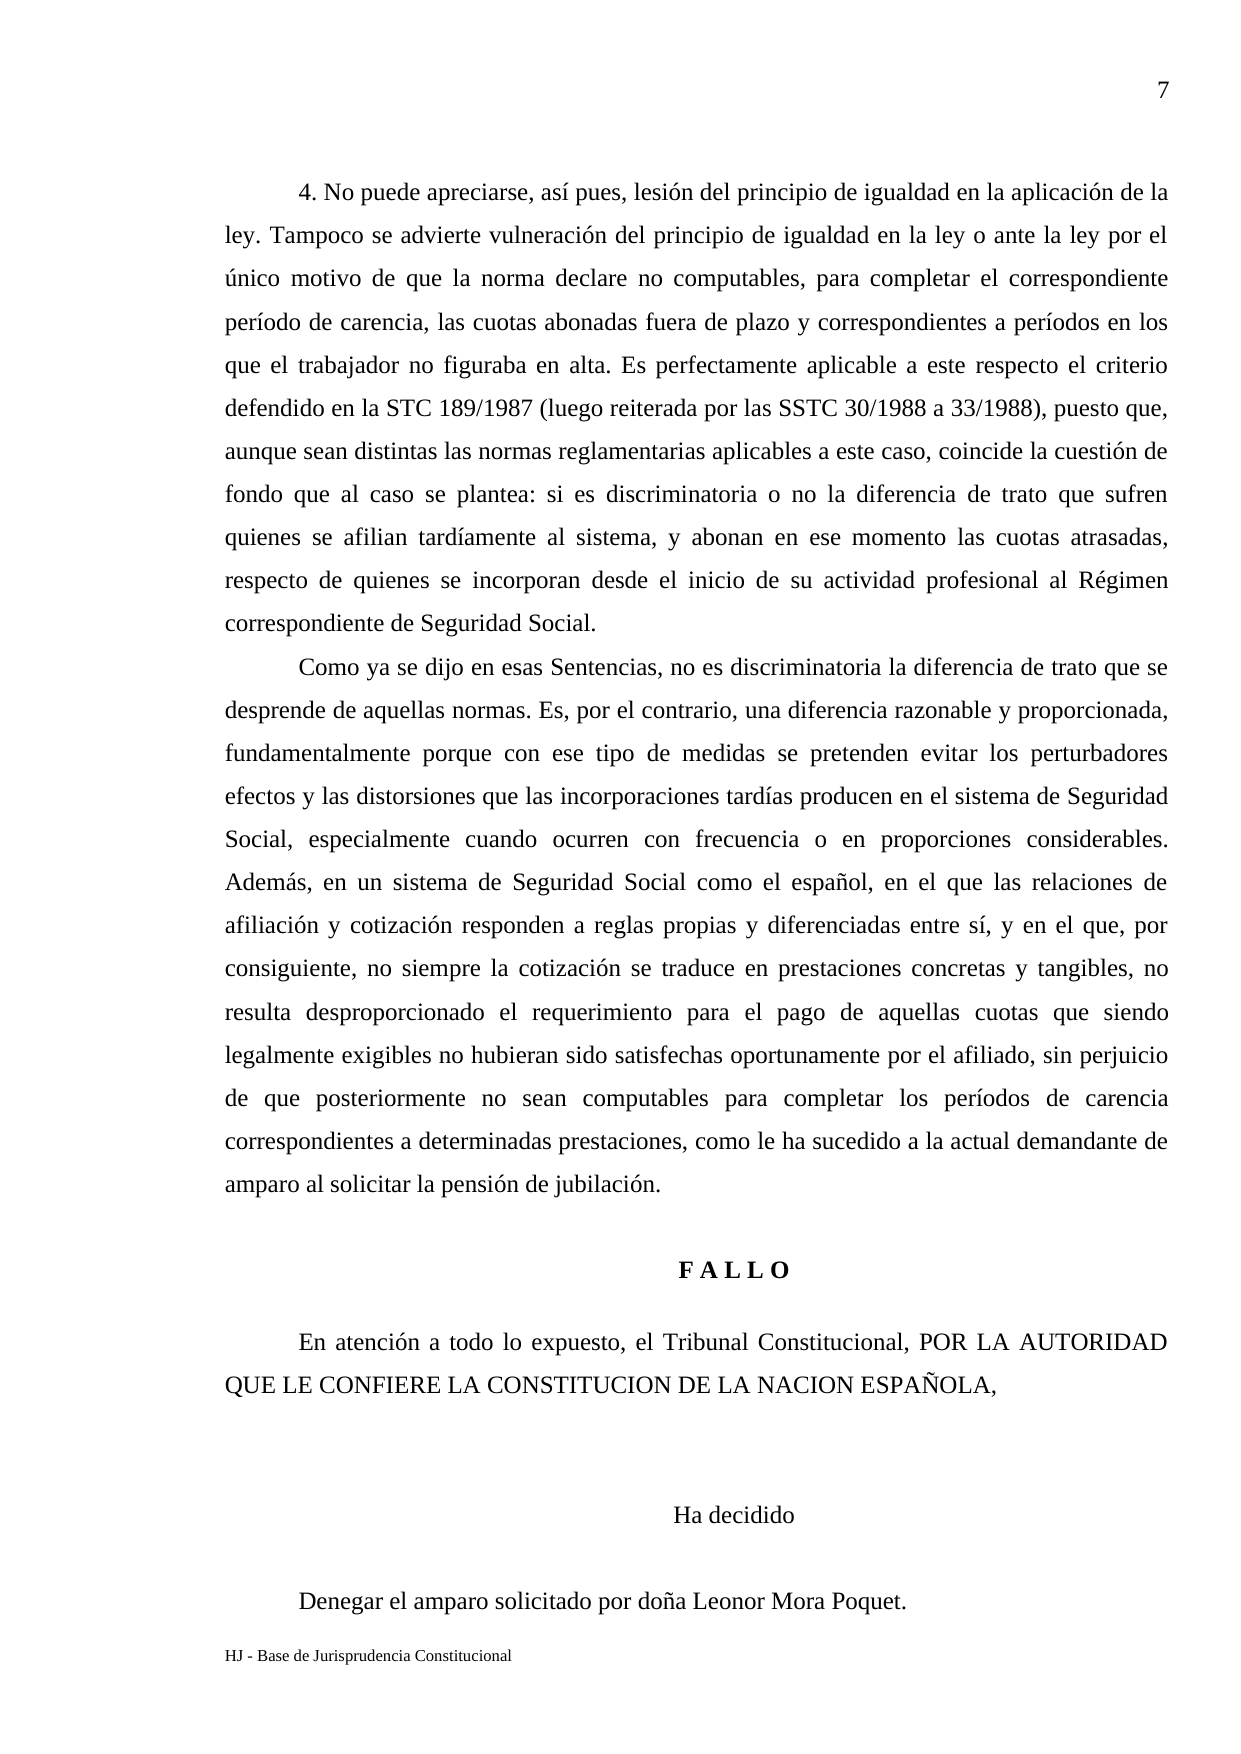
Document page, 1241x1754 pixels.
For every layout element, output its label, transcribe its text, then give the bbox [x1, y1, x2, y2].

text Ha decidido [224, 1500, 1169, 1528]
text En atención a todo lo expuesto, el Tribunal Constitucional, POR LA AUTORIDAD QUE LE CONFIERE LA CONSTITUCION DE LA NACION ESPAÑOLA, [224, 1327, 1169, 1399]
text Denegar el amparo solicitado por doña Leonor Mora Poquet. [224, 1586, 1169, 1615]
text 4. No puede apreciarse, así pues, lesión del principio de igualdad en la aplicación de la ley. Tampoco se advierte vulneración del principio de igualdad en la ley o ante la ley por el único motivo de que la norma declare no computables, para completar el correspondiente período de carencia, las cuotas abonadas fuera de plazo y correspondientes a períodos en los que el trabajador no figuraba en alta. Es perfectamente aplicable a este respecto el criterio defendido en la STC 189/1987 (luego reiterada por las SSTC 30/1988 a 33/1988), puesto que, aunque sean distintas las normas reglamentarias aplicables a este caso, coincide la cuestión de fondo que al caso se plantea: si es discriminatoria o no la diferencia de trato que sufren quienes se afilian tardíamente al sistema, y abonan en ese momento las cuotas atrasadas, respecto de quienes se incorporan desde el inicio de su actividad profesional al Régimen correspondiente de Seguridad Social. [224, 177, 1169, 637]
text Como ya se dijo en esas Sentencias, no es discriminatoria la diferencia de trato que se desprende de aquellas normas. Es, por el contrario, una diferencia razonable y proporcionada, fundamentalmente porque con ese tipo de medidas se pretenden evitar los perturbadores efectos y las distorsiones que las incorporaciones tardías producen en el sistema de Seguridad Social, especialmente cuando ocurren con frecuencia o en proporciones considerables. Además, en un sistema de Seguridad Social como el español, en el que las relaciones de afiliación y cotización responden a reglas propias y diferenciadas entre sí, y en el que, por consiguiente, no siempre la cotización se traduce en prestaciones concretas y tangibles, no resulta desproporcionado el requerimiento para el pago de aquellas cuotas que siendo legalmente exigibles no hubieran sido satisfechas oportunamente por el afiliado, sin perjuicio de que posteriormente no sean computables para completar los períodos de carencia correspondientes a determinadas prestaciones, como le ha sucedido a la actual demandante de amparo al solicitar la pensión de jubilación. [224, 652, 1169, 1198]
subtitle F A L L O [224, 1255, 1169, 1284]
